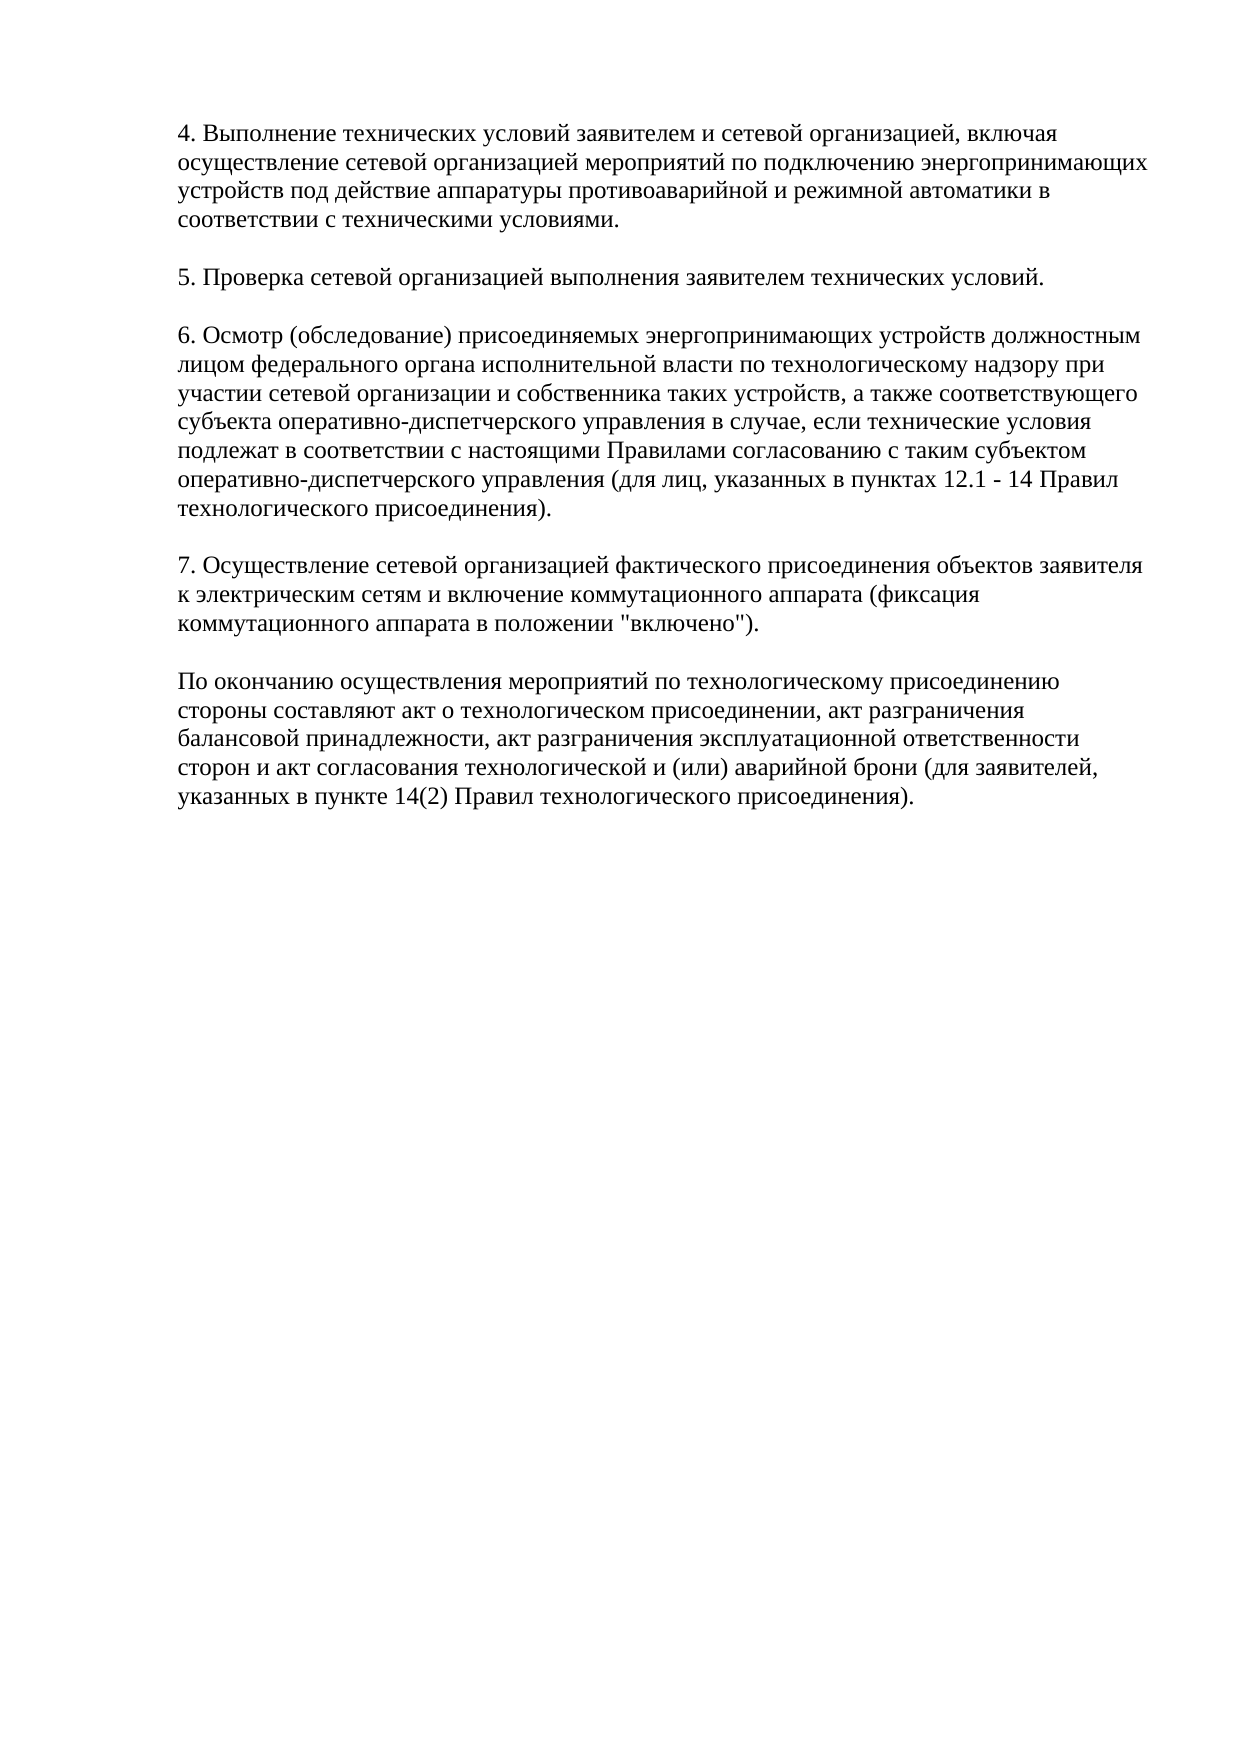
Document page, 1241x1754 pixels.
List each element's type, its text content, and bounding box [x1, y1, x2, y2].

text 6. Осмотр (обследование) присоединяемых энергопринимающих устройств должностным лицом федерального органа исполнительной власти по технологическому надзору при участии сетевой организации и собственника таких устройств, а также соответствующего субъекта оперативно-диспетчерского управления в случае, если технические условия подлежат в соответствии с настоящими Правилами согласованию с таким субъектом оперативно-диспетчерского управления (для лиц, указанных в пунктах 12.1 - 14 Правил технологического присоединения). [177, 320, 1152, 521]
text 7. Осуществление сетевой организацией фактического присоединения объектов заявителя к электрическим сетям и включение коммутационного аппарата (фиксация коммутационного аппарата в положении "включено"). [177, 551, 1152, 637]
text 4. Выполнение технических условий заявителем и сетевой организацией, включая осуществление сетевой организацией мероприятий по подключению энергопринимающих устройств под действие аппаратуры противоаварийной и режимной автоматики в соответствии с техническими условиями. [177, 118, 1152, 233]
text 5. Проверка сетевой организацией выполнения заявителем технических условий. [177, 262, 1152, 291]
text По окончанию осуществления мероприятий по технологическому присоединению стороны составляют акт о технологическом присоединении, акт разграничения балансовой принадлежности, акт разграничения эксплуатационной ответственности сторон и акт согласования технологической и (или) аварийной брони (для заявителей, указанных в пункте 14(2) Правил технологического присоединения). [177, 666, 1152, 810]
